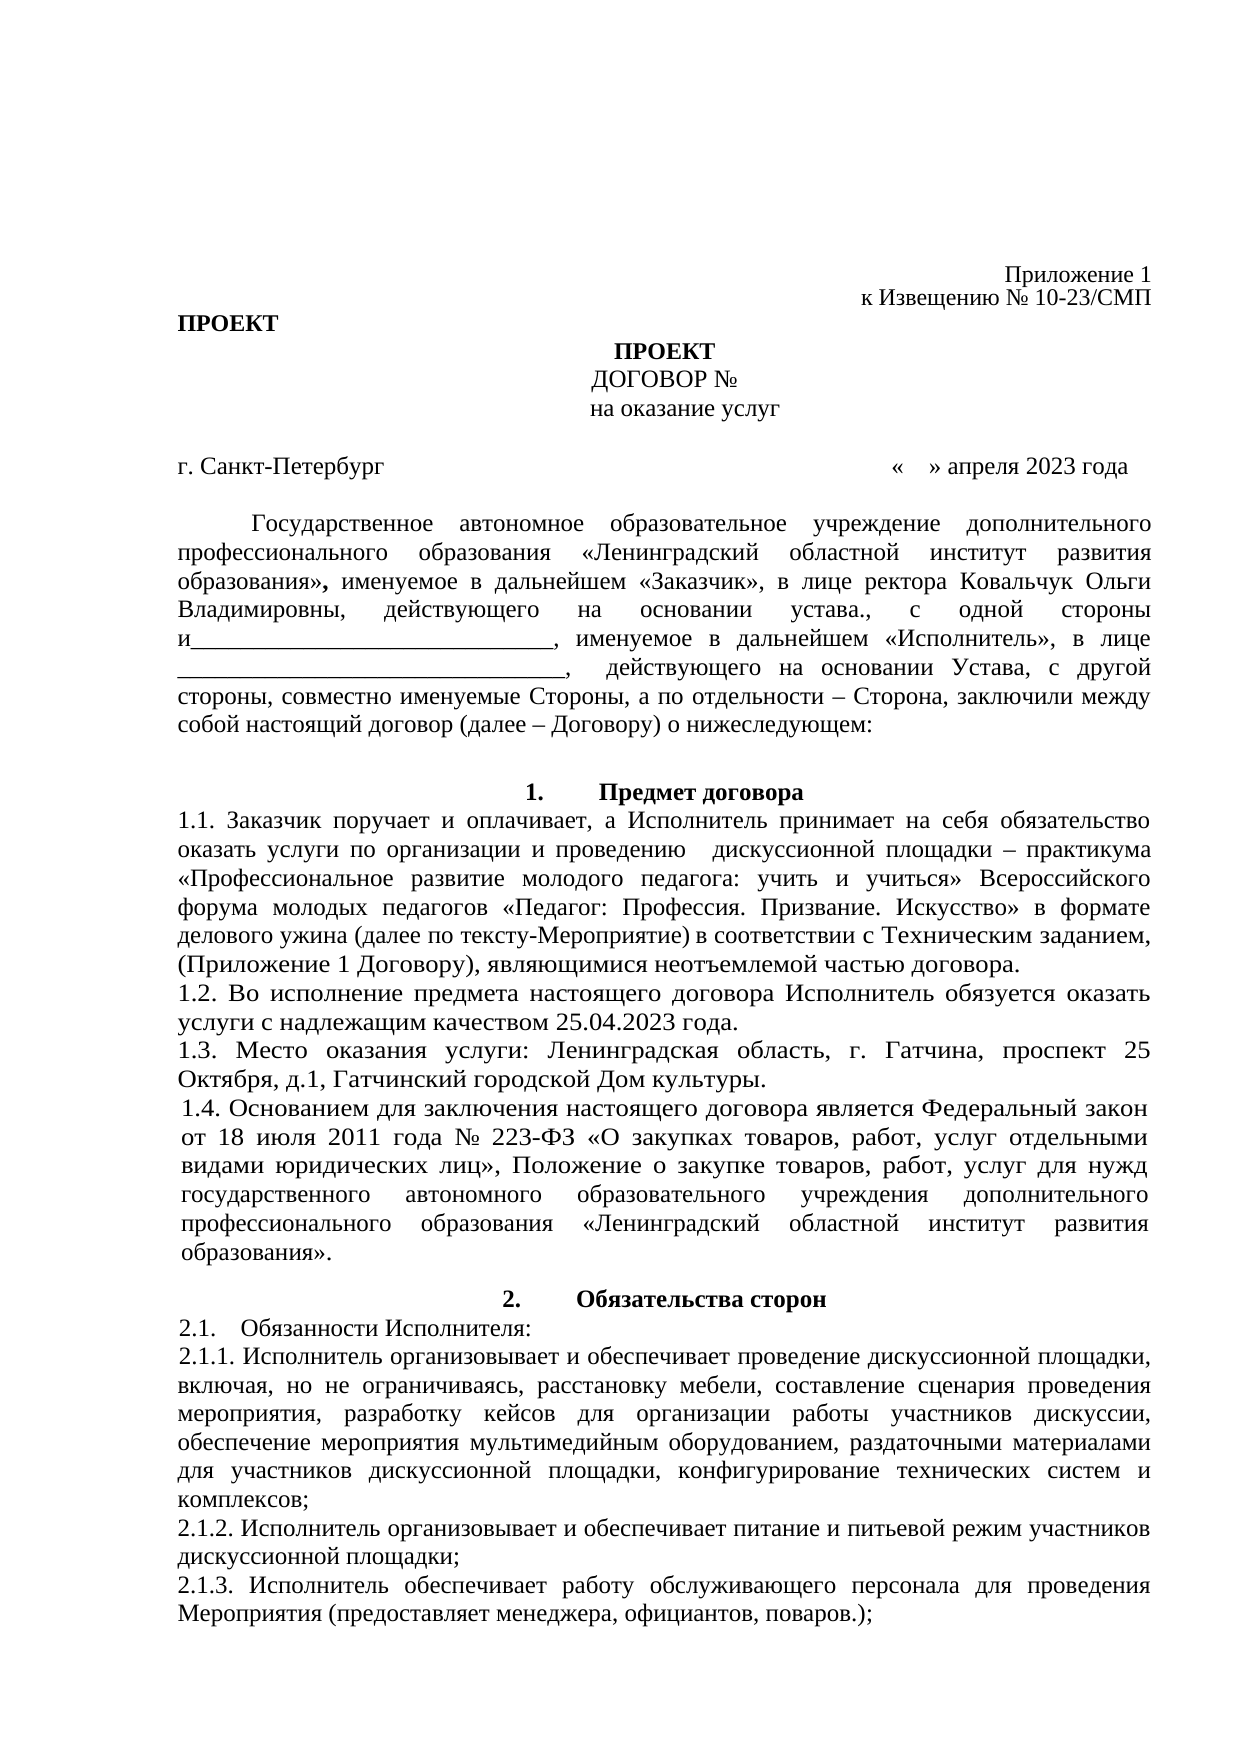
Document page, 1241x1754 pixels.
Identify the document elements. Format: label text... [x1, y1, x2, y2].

text на оказание услуг [177, 393, 1152, 422]
text 2.1.1. Исполнитель организовывает и обеспечивает проведение дискуссионной площадки, включая, но не ограничиваясь, расстановку мебели, составление сценария проведения мероприятия, разработку кейсов для организации работы участников дискуссии, обеспечение мероприятия мультимедийным оборудованием, раздаточными материалами для участников дискуссионной площадки, конфигурирование технических систем и комплексов; [177, 1342, 1152, 1513]
text 1.2. Во исполнение предмета настоящего договора Исполнитель обязуется оказать услуги с надлежащим качеством 25.04.2023 года. [177, 978, 1152, 1035]
text Государственное автономное образовательное учреждение дополнительного профессионального образования «Ленинградский областной институт развития образования», именуемое в дальнейшем «Заказчик», в лице ректора Ковальчук Ольги Владимировны, действующего на основании устава., с одной стороны и_____________________________, именуемое в дальнейшем «Исполнитель», в лице _______________________________, действующего на основании Устава, с другой стороны, совместно именуемые Стороны, а по отдельности – Сторона, заключили между собой настоящий договор (далее – Договору) о нижеследующем: [177, 508, 1152, 738]
text 2.1. Обязанности Исполнителя: [179, 1313, 1152, 1342]
text 1.1. Заказчик поручает и оплачивает, а Исполнитель принимает на себя обязательство оказать услуги по организации и проведению дискуссионной площадки – практикума «Профессиональное развитие молодого педагога: учить и учиться» Всероссийского форума молодых педагогов «Педагог: Профессия. Призвание. Искусство» в формате делового ужина (далее по тексту-Мероприятие) в соответствии с Техническим заданием, (Приложение 1 Договору), являющимися неотъемлемой частью договора. [177, 805, 1152, 978]
text Приложение 1 [177, 262, 1152, 287]
text 2.1.2. Исполнитель организовывает и обеспечивает питание и питьевой режим участников дискуссионной площадки; [177, 1513, 1152, 1570]
text 1.4. Основанием для заключения настоящего договора является Федеральный закон от 18 июля 2011 года № 223-ФЗ «О закупках товаров, работ, услуг отдельными видами юридических лиц», Положение о закупке товаров, работ, услуг для нужд государственного автономного образовательного учреждения дополнительного профессионального образования «Ленинградский областной институт развития образования». [181, 1093, 1149, 1265]
text ПРОЕКТ [177, 309, 1152, 337]
text 1.3. Место оказания услуги: Ленинградская область, г. Гатчина, проспект 25 Октября, д.1, Гатчинский городской Дом культуры. [177, 1035, 1152, 1093]
text ПРОЕКТ [177, 337, 1152, 364]
text 1. Предмет договора [177, 777, 1152, 805]
text ДОГОВОР № [177, 364, 1152, 393]
text к Извещению № 10-23/СМП [177, 287, 1152, 309]
text г. Санкт-Петербург « » апреля 2023 года [177, 451, 1152, 479]
text 2. Обязательства сторон [177, 1284, 1152, 1313]
text 2.1.3. Исполнитель обеспечивает работу обслуживающего персонала для проведения Мероприятия (предоставляет менеджера, официантов, поваров.); [177, 1570, 1152, 1627]
